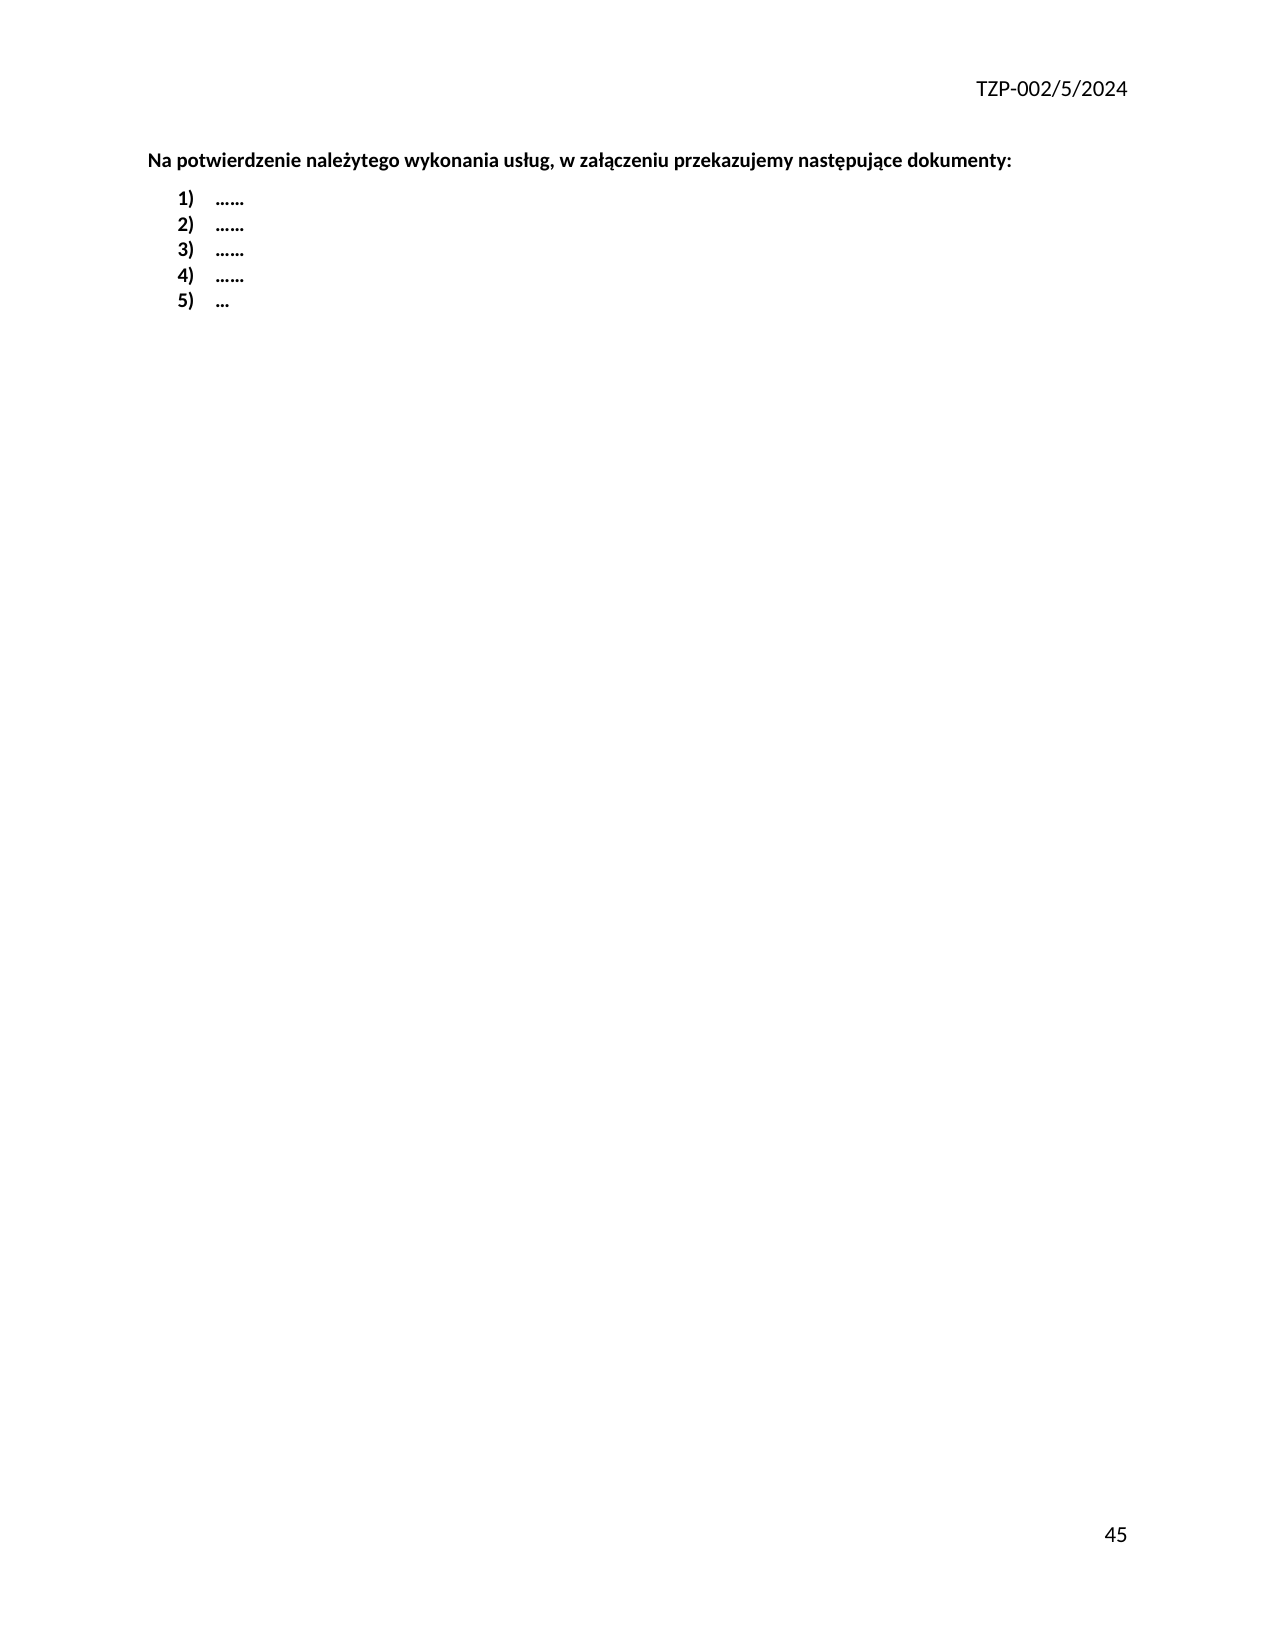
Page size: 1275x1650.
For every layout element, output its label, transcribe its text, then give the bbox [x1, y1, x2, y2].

list … [177, 287, 1127, 313]
list …… [177, 186, 1127, 211]
list …… [177, 211, 1127, 236]
list …… [177, 262, 1127, 287]
text Na potwierdzenie należytego wykonania usług, w załączeniu przekazujemy następujące dokumenty: [148, 148, 1127, 173]
list …… [177, 236, 1127, 262]
